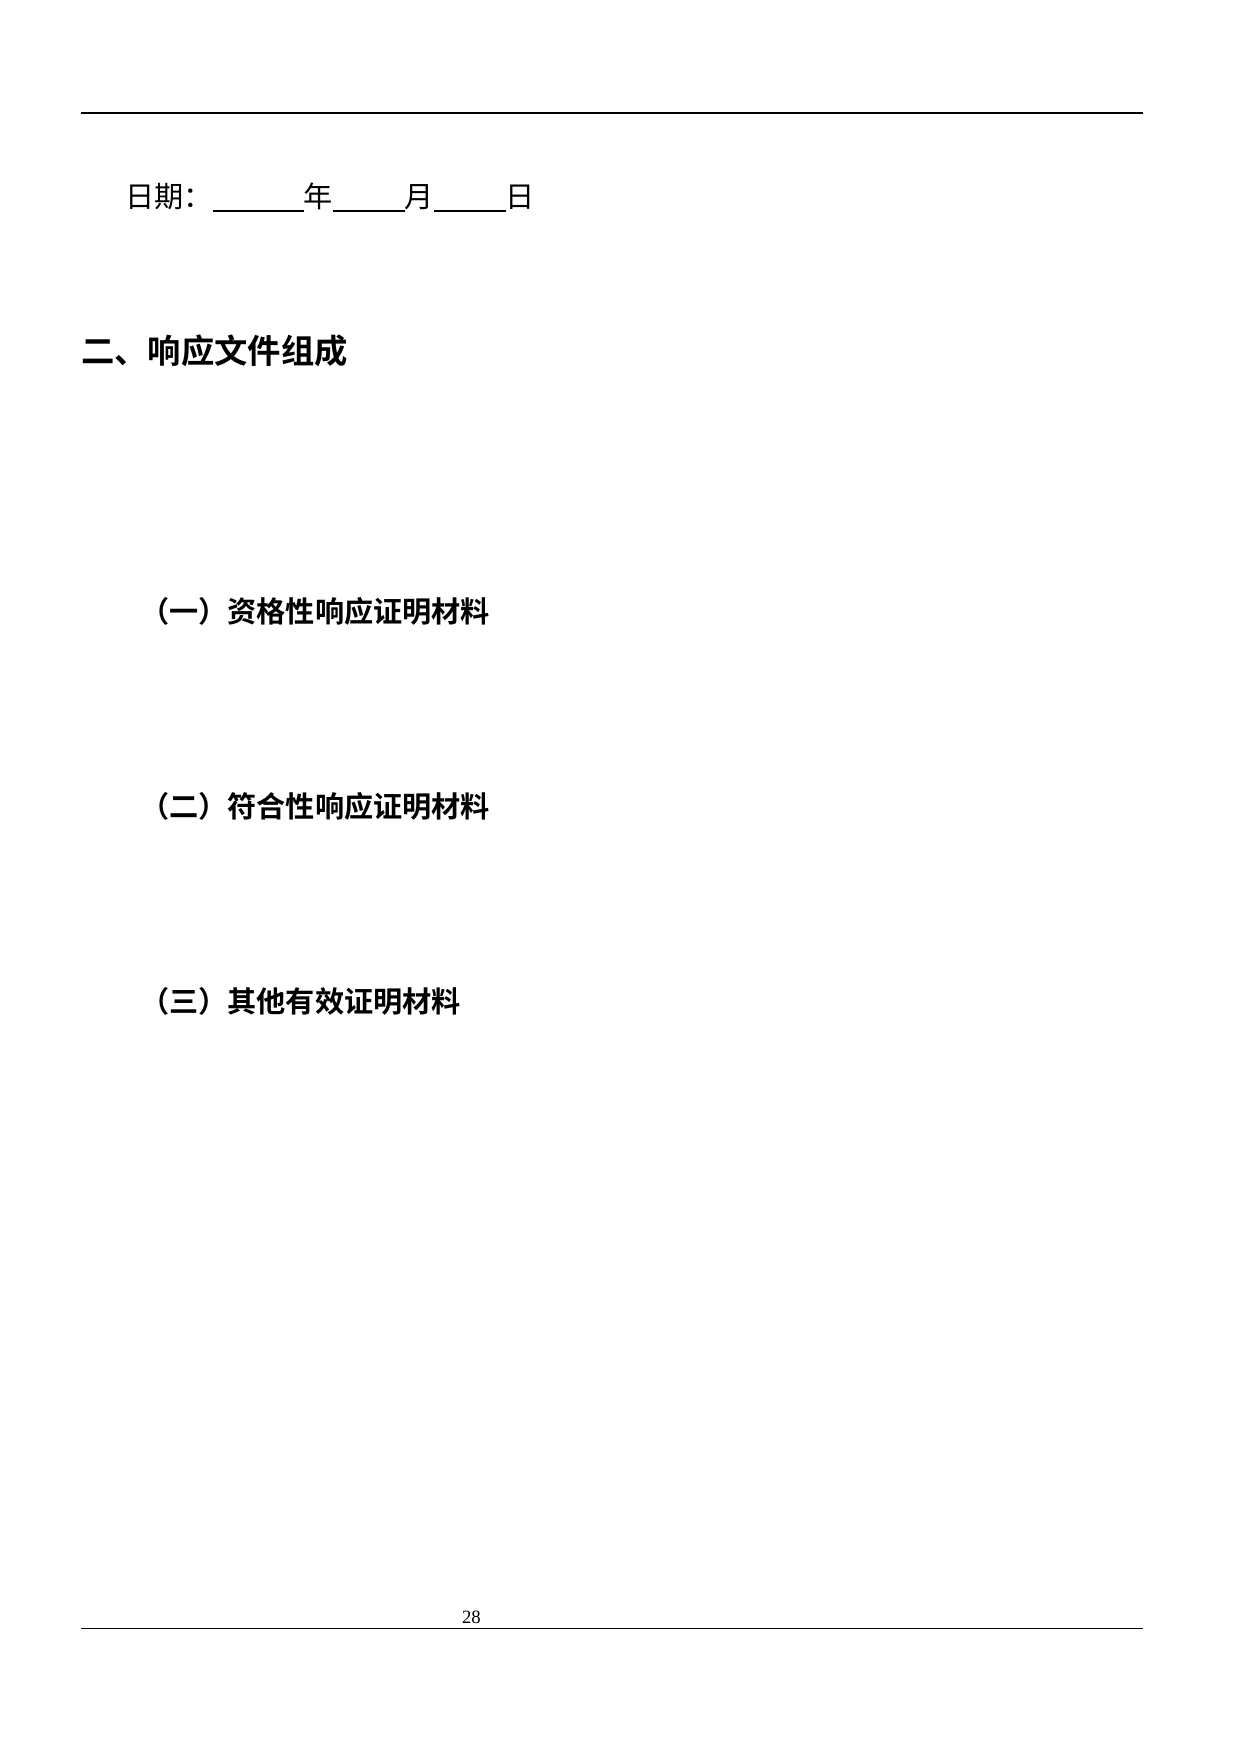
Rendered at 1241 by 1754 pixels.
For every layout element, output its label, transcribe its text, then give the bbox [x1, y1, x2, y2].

list 资格性响应证明材料 [81, 577, 1143, 642]
text 日期： 年 月 日 [125, 162, 1143, 227]
list 符合性响应证明材料 [81, 772, 1143, 837]
list 响应文件组成 [81, 317, 1143, 382]
list 其他有效证明材料 [81, 967, 1143, 1032]
